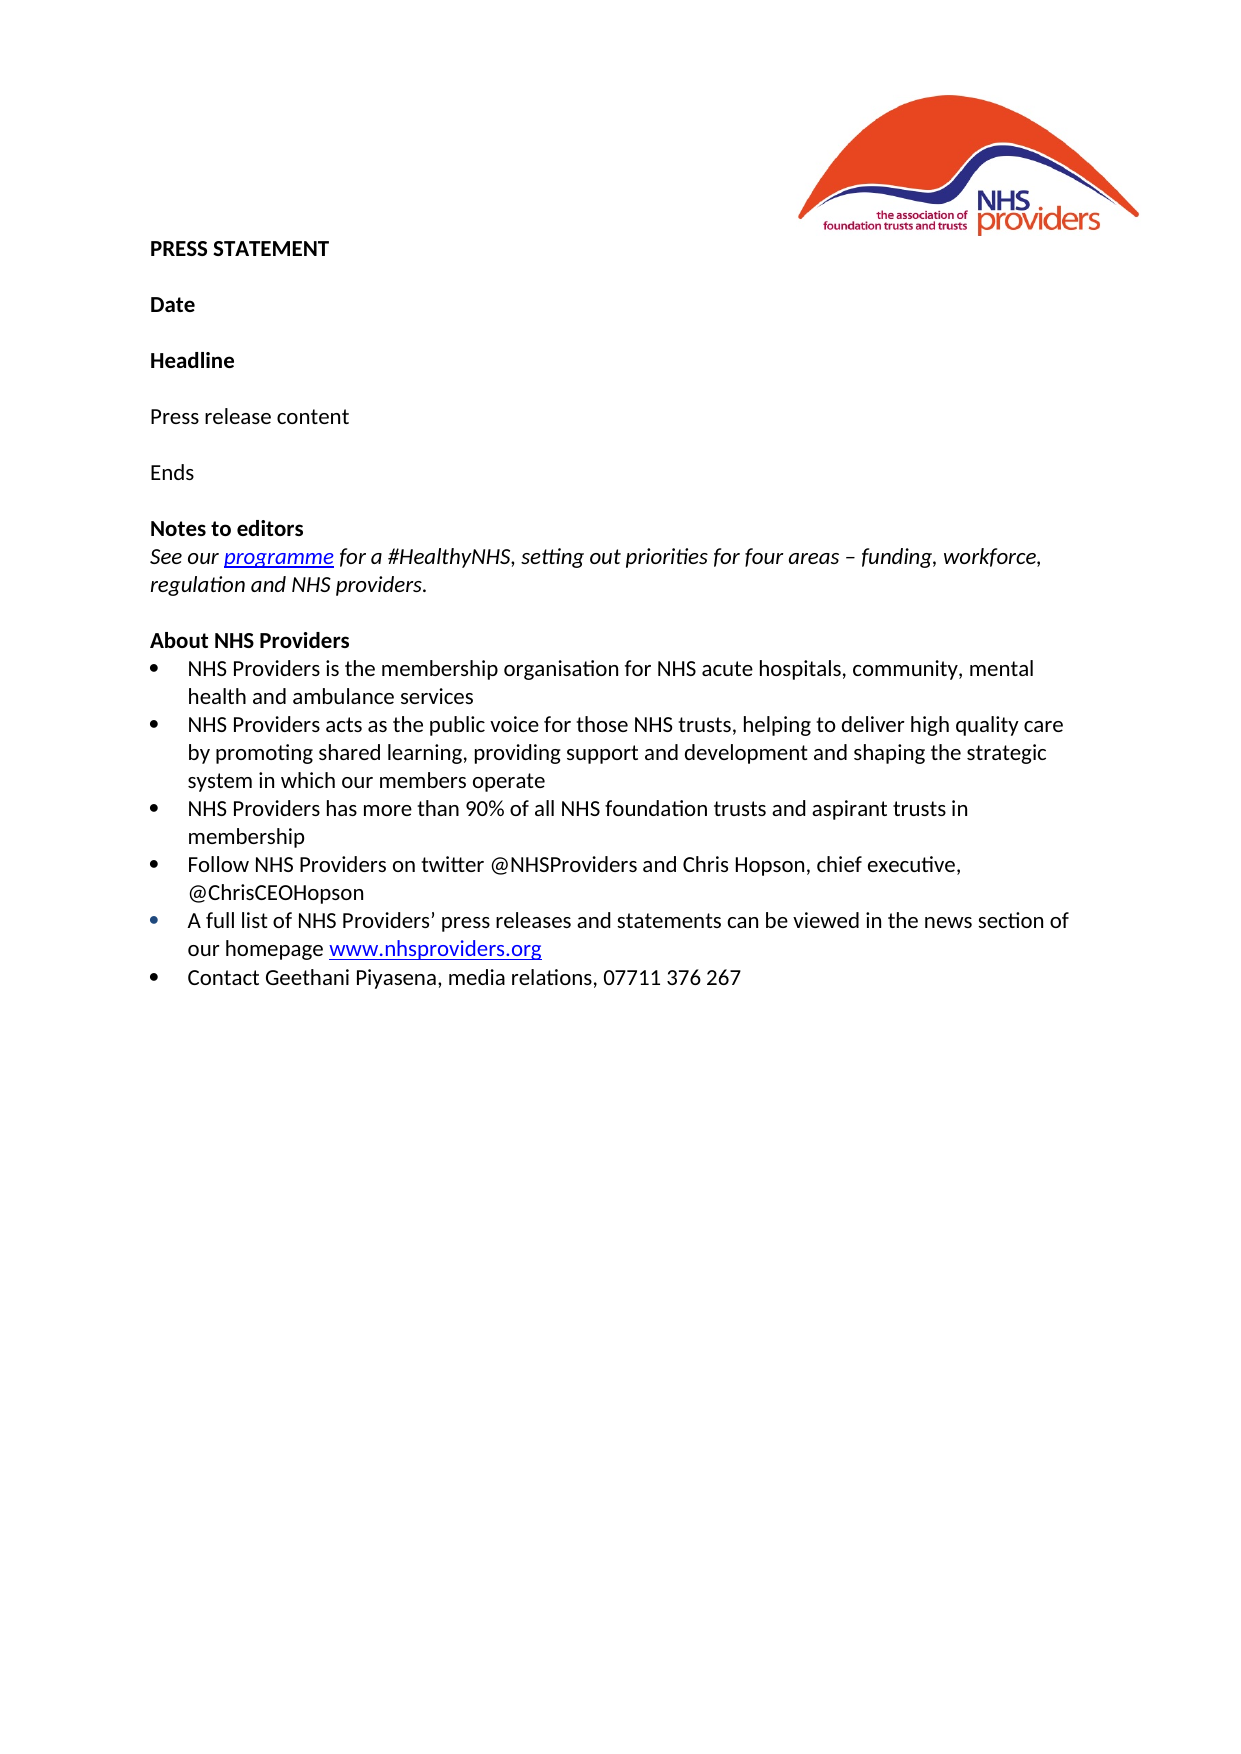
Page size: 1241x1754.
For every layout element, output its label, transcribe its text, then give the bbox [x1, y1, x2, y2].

text About NHS Providers [150, 626, 1090, 654]
text See our programme for a #HealthyNHS, setting out priorities for four areas – funding, workforce, regulation and NHS providers. [150, 542, 1090, 598]
text PRESS STATEMENT [150, 234, 1090, 262]
list A full list of NHS Providers’ press releases and statements can be viewed in the news section of our homepage www.nhsproviders.org [150, 907, 1090, 963]
list NHS Providers has more than 90% of all NHS foundation trusts and aspirant trusts in membership [150, 794, 1090, 851]
list NHS Providers acts as the public voice for those NHS trusts, helping to deliver high quality care by promoting shared learning, providing support and development and shaping the strategic system in which our members operate [150, 710, 1090, 794]
text Ends [150, 458, 1090, 486]
picture [794, 84, 1141, 234]
text Press release content [150, 402, 1090, 430]
list Follow NHS Providers on twitter @NHSProviders and Chris Hopson, chief executive, @ChrisCEOHopson [150, 851, 1090, 907]
list Contact Geethani Piyasena, media relations, 07711 376 267 [150, 963, 1090, 991]
list NHS Providers is the membership organisation for NHS acute hospitals, community, mental health and ambulance services [150, 654, 1090, 710]
text Date [150, 290, 1090, 318]
text Notes to editors [150, 514, 1090, 542]
text Headline [150, 346, 1090, 374]
